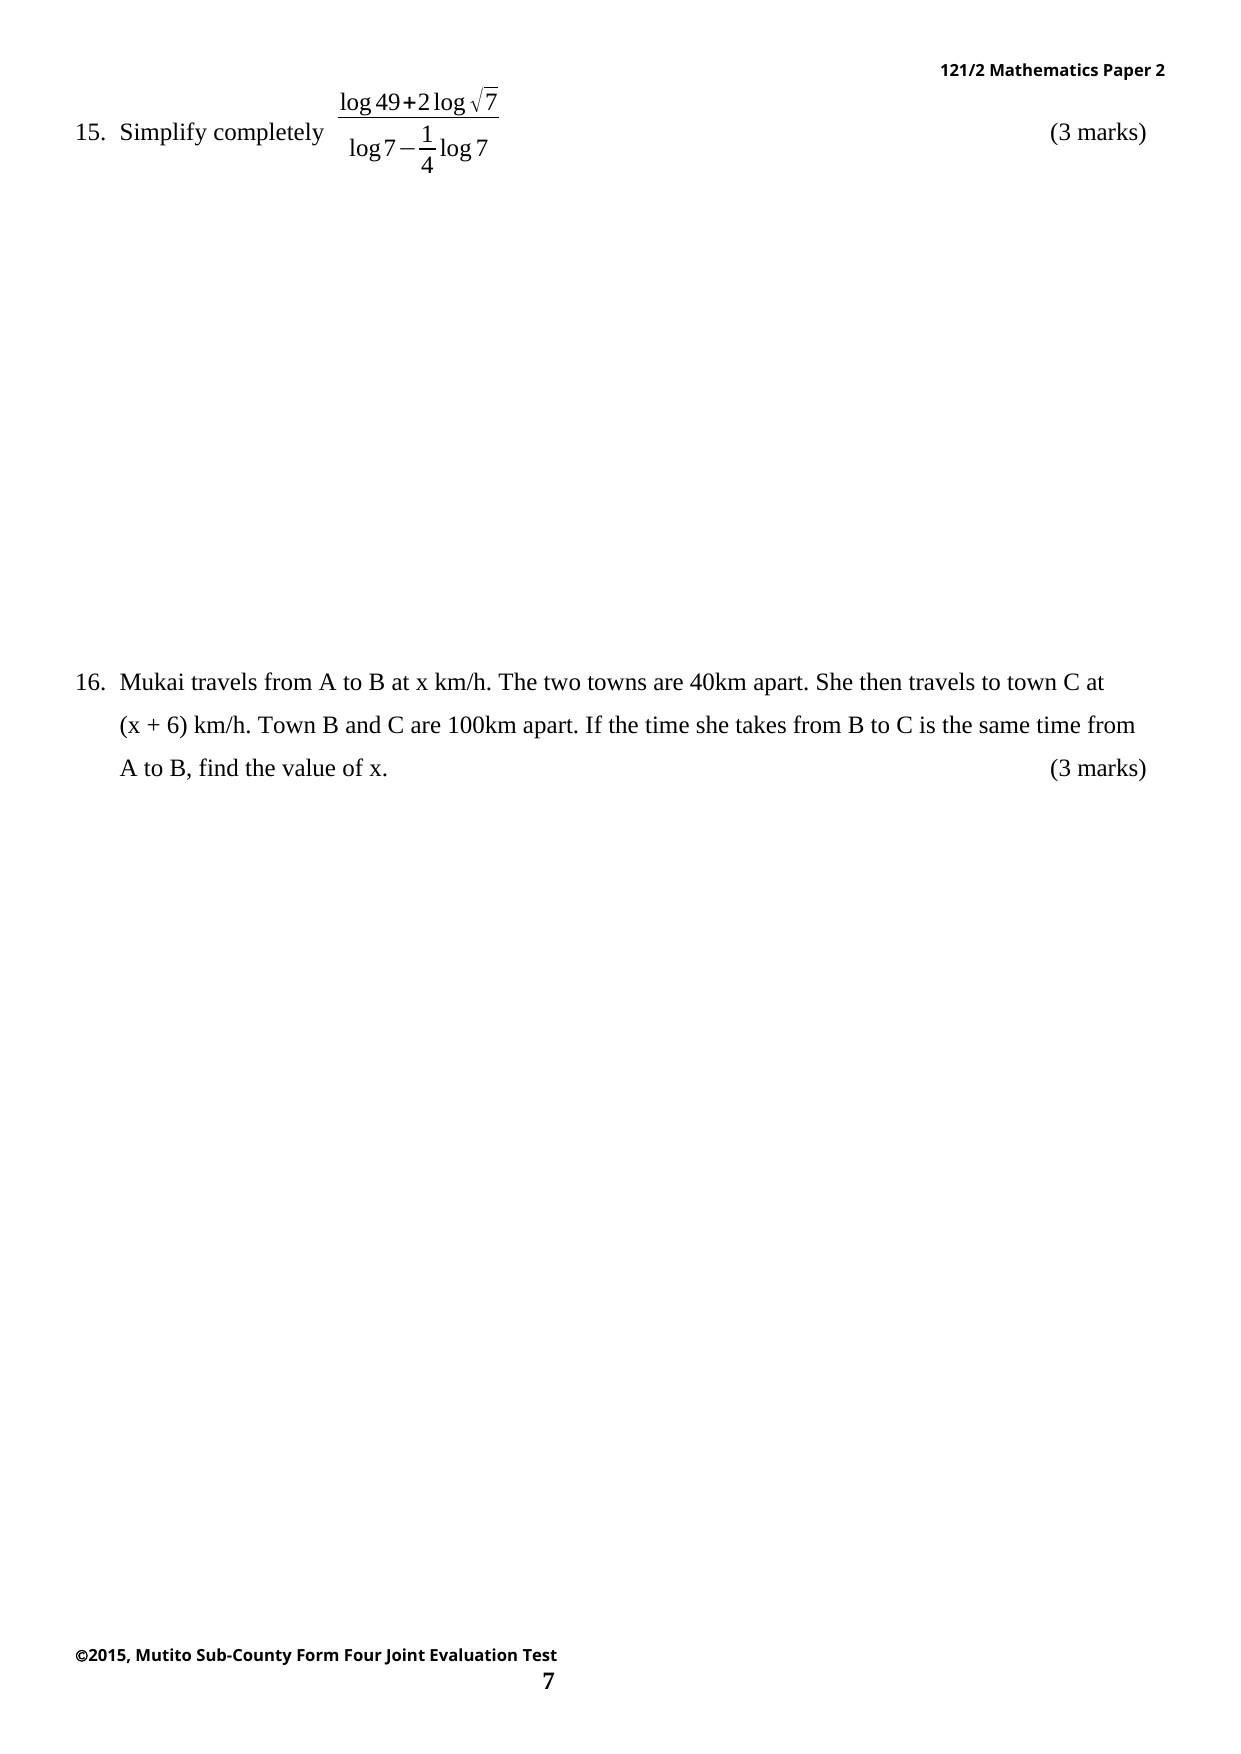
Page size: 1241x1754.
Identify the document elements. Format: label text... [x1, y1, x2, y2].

list (x + 6) km/h. Town B and C are 100km apart. If the time she takes from B to C is the same time from [119, 710, 1165, 739]
list Simplify completely (3 marks) [75, 86, 1165, 178]
list Mukai travels from A to B at x km/h. The two towns are 40km apart. She then travels to town C at [75, 667, 1165, 696]
list A to B, find the value of x. (3 marks) [119, 753, 1165, 782]
